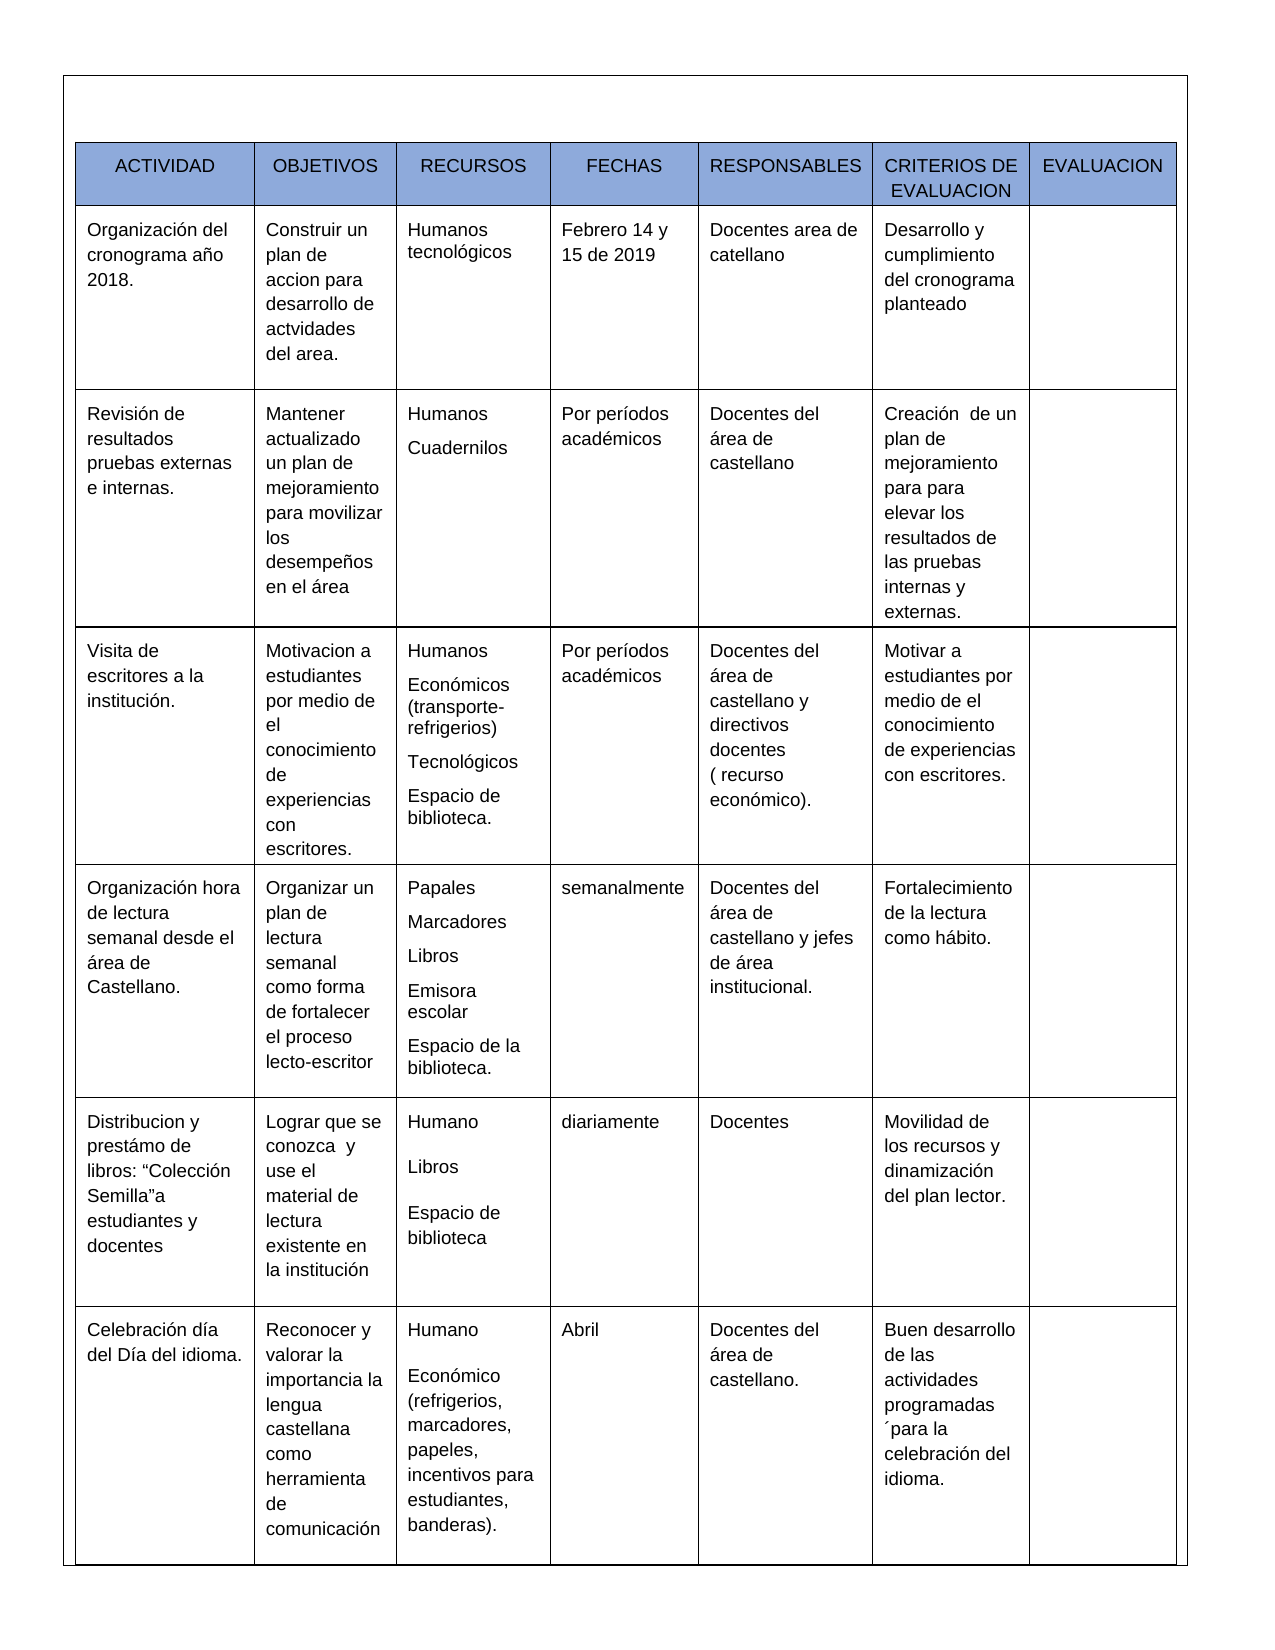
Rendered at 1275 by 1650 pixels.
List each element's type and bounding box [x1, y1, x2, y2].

table_cell [64, 76, 1187, 1565]
